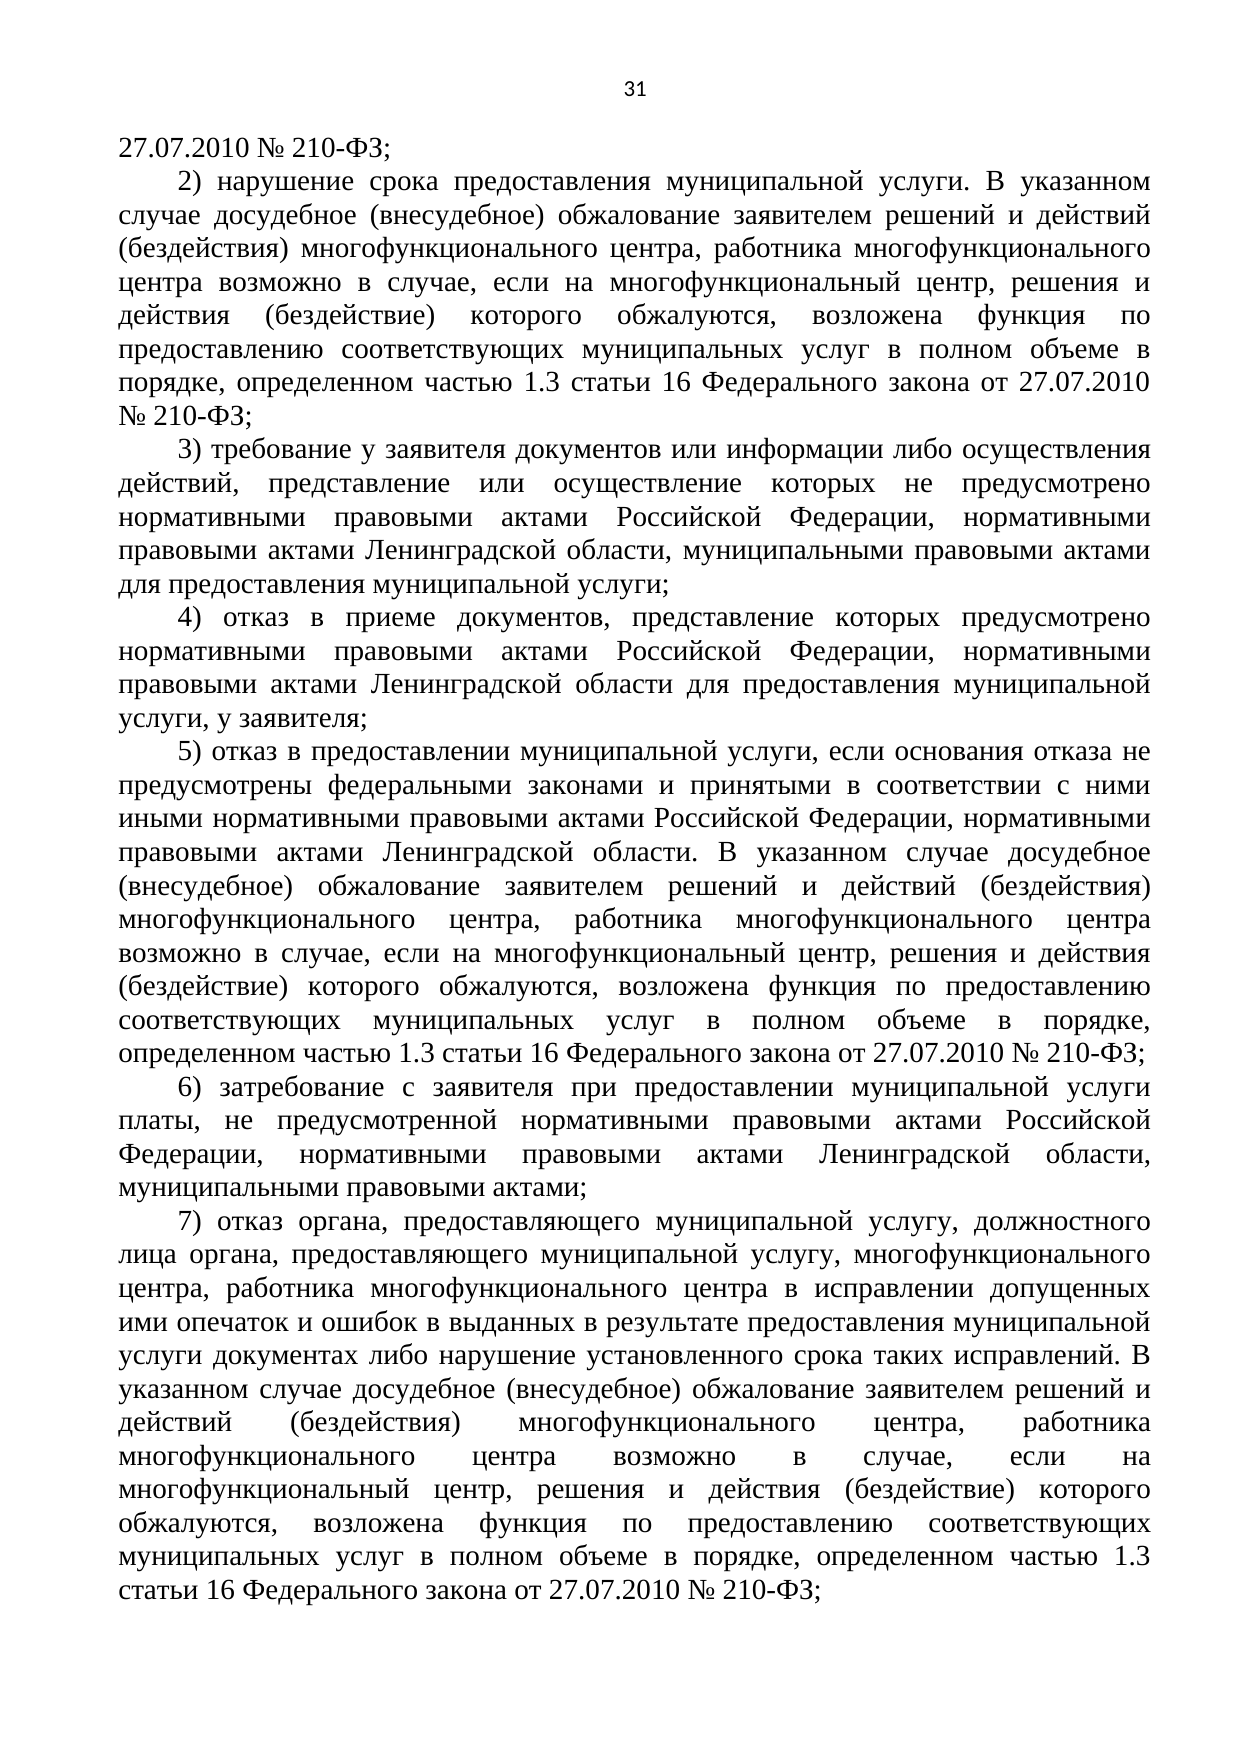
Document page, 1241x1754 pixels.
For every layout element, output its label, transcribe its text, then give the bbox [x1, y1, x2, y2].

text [118, 130, 1152, 163]
text 5) отказ в предоставлении муниципальной услуги, если основания отказа не предусмотрены федеральными законами и принятыми в соответствии с ними иными нормативными правовыми актами Российской Федерации, нормативными правовыми актами Ленинградской области. В указанном случае досудебное (внесудебное) обжалование заявителем решений и действий (бездействия) многофункционального центра, работника многофункционального центра возможно в случае, если на многофункциональный центр, решения и действия (бездействие) которого обжалуются, возложена функция по предоставлению соответствующих муниципальных услуг в полном объеме в порядке, определенном частью 1.3 статьи 16 Федерального закона от 27.07.2010 № 210-ФЗ; [118, 733, 1152, 1069]
text 7) отказ органа, предоставляющего муниципальной услугу, должностного лица органа, предоставляющего муниципальной услугу, многофункционального центра, работника многофункционального центра в исправлении допущенных ими опечаток и ошибок в выданных в результате предоставления муниципальной услуги документах либо нарушение установленного срока таких исправлений. В указанном случае досудебное (внесудебное) обжалование заявителем решений и действий (бездействия) многофункционального центра, работника многофункционального центра возможно в случае, если на многофункциональный центр, решения и действия (бездействие) которого обжалуются, возложена функция по предоставлению соответствующих муниципальных услуг в полном объеме в порядке, определенном частью 1.3 статьи 16 Федерального закона от 27.07.2010 № 210-ФЗ; [118, 1203, 1152, 1606]
text 2) нарушение срока предоставления муниципальной услуги. В указанном случае досудебное (внесудебное) обжалование заявителем решений и действий (бездействия) многофункционального центра, работника многофункционального центра возможно в случае, если на многофункциональный центр, решения и действия (бездействие) которого обжалуются, возложена функция по предоставлению соответствующих муниципальных услуг в полном объеме в порядке, определенном частью 1.3 статьи 16 Федерального закона от 27.07.2010 № 210-ФЗ; [118, 163, 1152, 432]
text 3) требование у заявителя документов или информации либо осуществления действий, представление или осуществление которых не предусмотрено нормативными правовыми актами Российской Федерации, нормативными правовыми актами Ленинградской области, муниципальными правовыми актами для предоставления муниципальной услуги; [118, 432, 1152, 599]
text 6) затребование с заявителя при предоставлении муниципальной услуги платы, не предусмотренной нормативными правовыми актами Российской Федерации, нормативными правовыми актами Ленинградской области, муниципальными правовыми актами; [118, 1069, 1152, 1203]
text 4) отказ в приеме документов, представление которых предусмотрено нормативными правовыми актами Российской Федерации, нормативными правовыми актами Ленинградской области для предоставления муниципальной услуги, у заявителя; [118, 599, 1152, 733]
